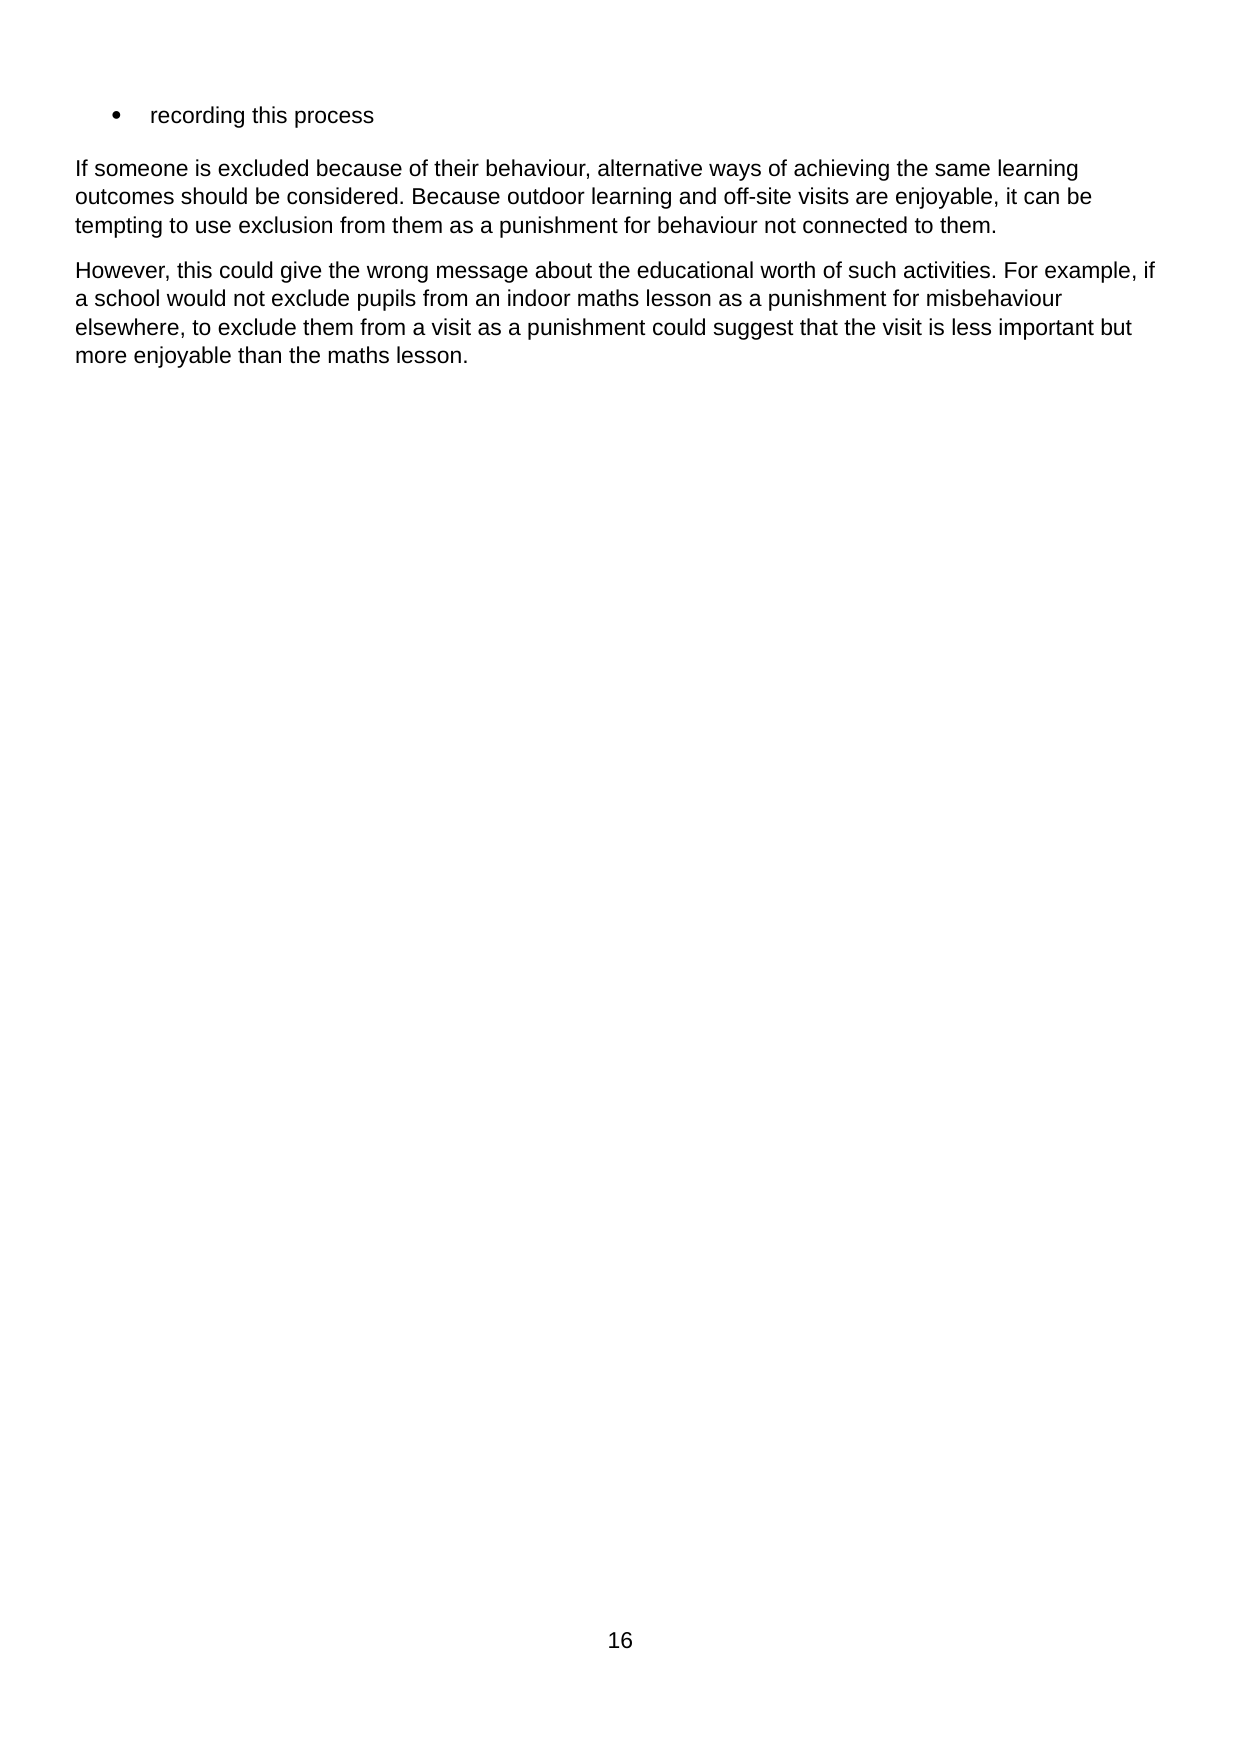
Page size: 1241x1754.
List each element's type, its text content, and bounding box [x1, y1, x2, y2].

list recording this process [112, 102, 1115, 128]
text If someone is excluded because of their behaviour, alternative ways of achieving the same learning outcomes should be considered. Because outdoor learning and off-site visits are enjoyable, it can be tempting to use exclusion from them as a punishment for behaviour not connected to them. [75, 155, 1165, 238]
text However, this could give the wrong message about the educational worth of such activities. For example, if a school would not exclude pupils from an indoor maths lesson as a punishment for misbehaviour elsewhere, to exclude them from a visit as a punishment could suggest that the visit is less important but more enjoyable than the maths lesson. [75, 257, 1165, 368]
